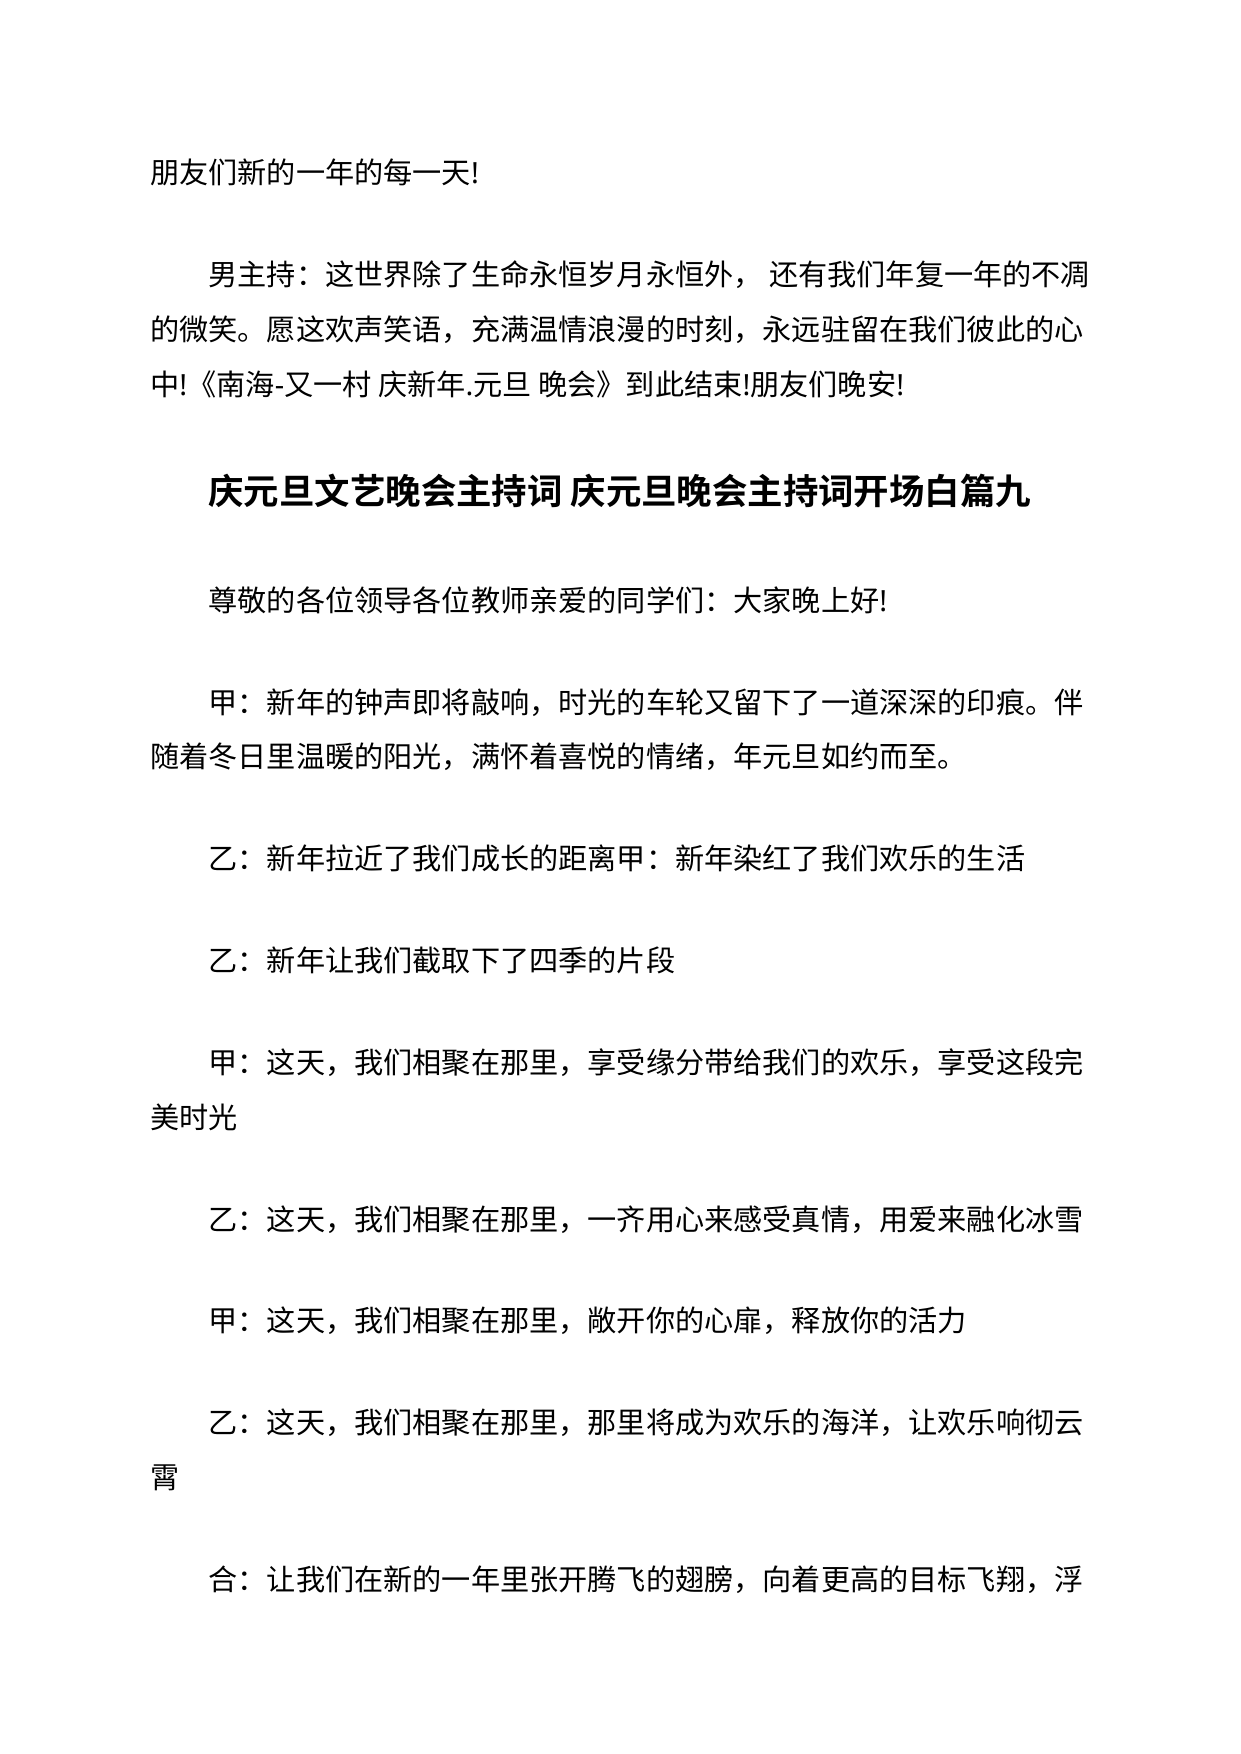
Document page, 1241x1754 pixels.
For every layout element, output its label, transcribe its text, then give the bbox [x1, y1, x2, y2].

text 甲：新年的钟声即将敲响，时光的车轮又留下了一道深深的印痕。伴随着冬日里温暖的阳光，满怀着喜悦的情绪，年元旦如约而至。 [150, 679, 1090, 776]
text 乙：新年拉近了我们成长的距离甲：新年染红了我们欢乐的生活 [150, 836, 1090, 878]
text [150, 150, 1090, 192]
text 男主持：这世界除了生命永恒岁月永恒外， 还有我们年复一年的不凋的微笑。愿这欢声笑语，充满温情浪漫的时刻，永远驻留在我们彼此的心中!《南海-又一村 庆新年.元旦 晚会》到此结束!朋友们晚安! [150, 252, 1090, 404]
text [150, 1556, 1090, 1598]
text 乙：这天，我们相聚在那里，一齐用心来感受真情，用爱来融化冰雪 [150, 1196, 1090, 1238]
text 甲：这天，我们相聚在那里，享受缘分带给我们的欢乐，享受这段完美时光 [150, 1039, 1090, 1137]
text 庆元旦文艺晚会主持词 庆元旦晚会主持词开场白篇九 [150, 464, 1090, 515]
text 甲：这天，我们相聚在那里，敞开你的心扉，释放你的活力 [150, 1298, 1090, 1340]
text 尊敬的各位领导各位教师亲爱的同学们：大家晚上好! [150, 577, 1090, 619]
text 乙：新年让我们截取下了四季的片段 [150, 938, 1090, 980]
text 乙：这天，我们相聚在那里，那里将成为欢乐的海洋，让欢乐响彻云霄 [150, 1399, 1090, 1497]
